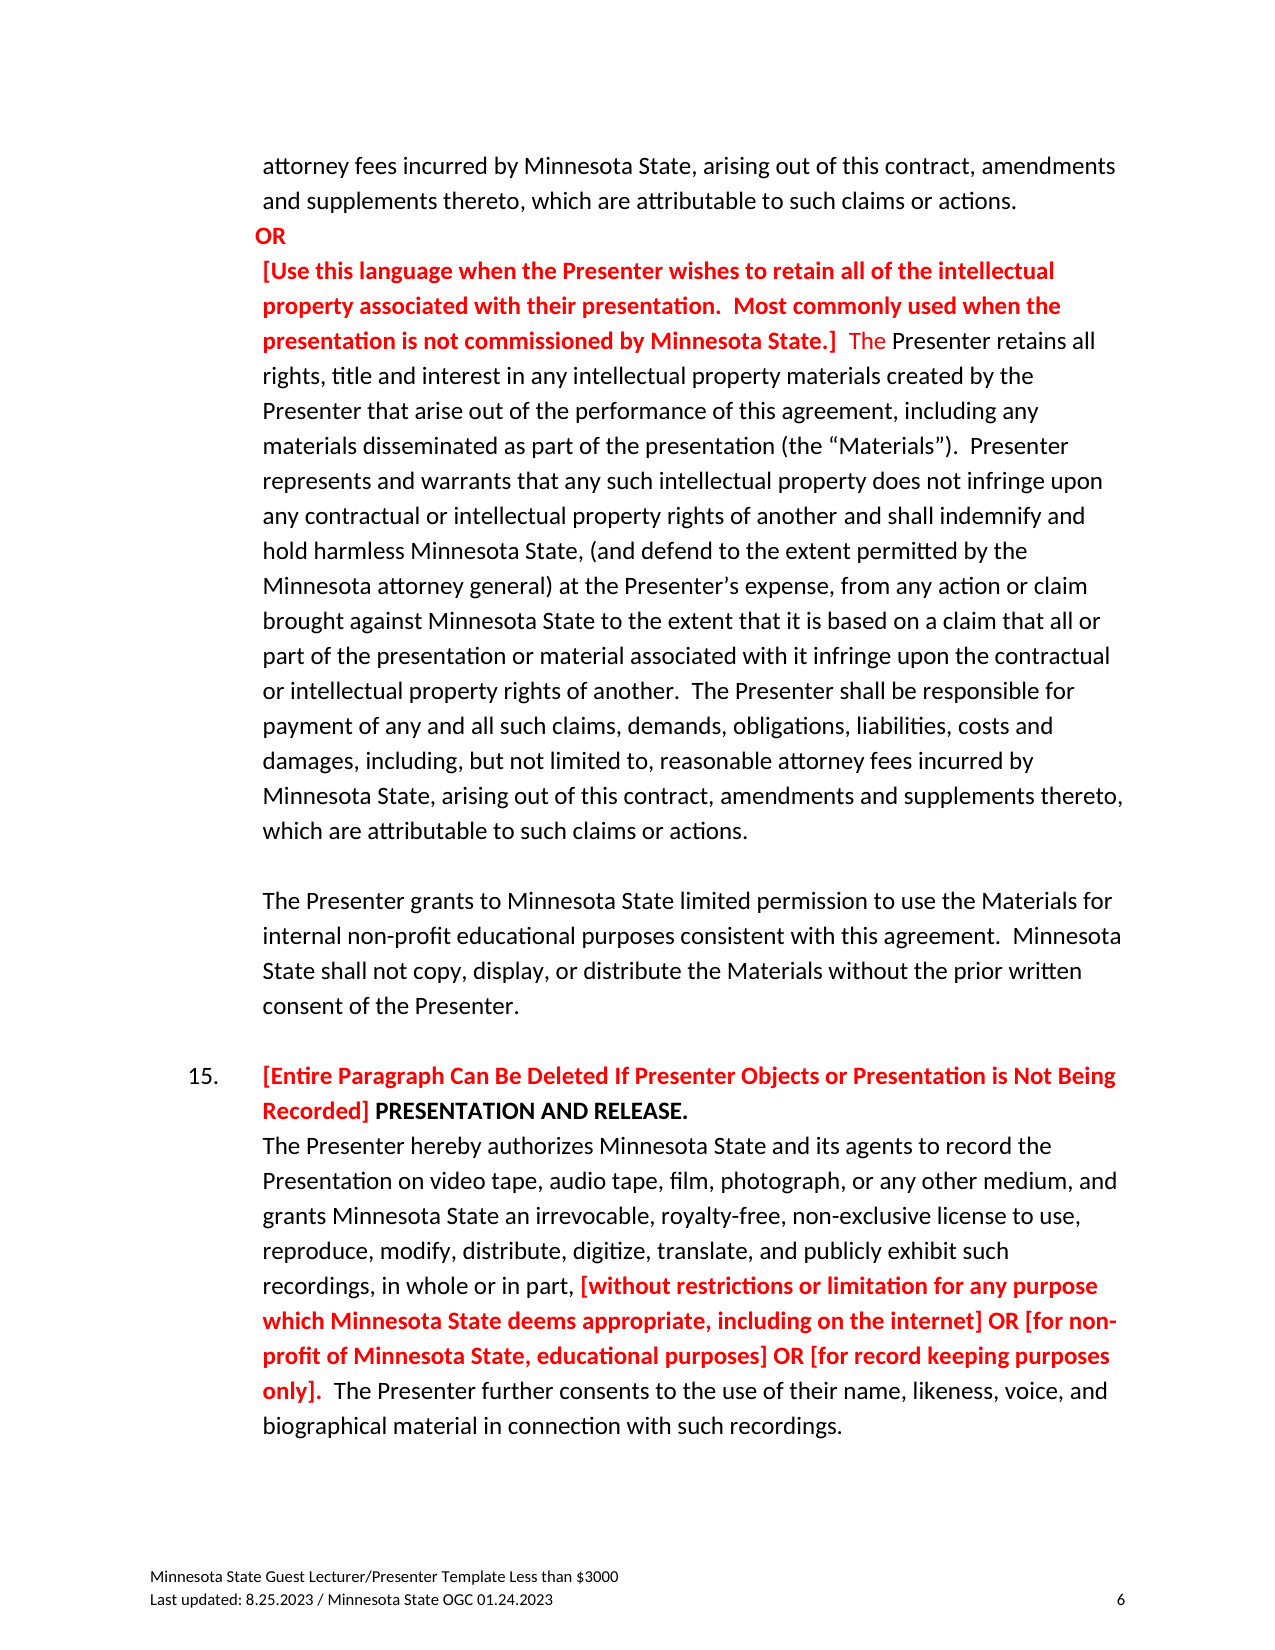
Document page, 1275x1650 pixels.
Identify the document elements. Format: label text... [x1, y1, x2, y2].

text The Presenter hereby authorizes Minnesota State and its agents to record the Presentation on video tape, audio tape, film, photograph, or any other medium, and grants Minnesota State an irrevocable, royalty-free, non-exclusive license to use, reproduce, modify, distribute, digitize, translate, and publicly exhibit such recordings, in whole or in part, [without restrictions or limitation for any purpose which Minnesota State deems appropriate, including on the internet] OR [for non-profit of Minnesota State, educational purposes] OR [for record keeping purposes only]. The Presenter further consents to the use of their name, likeness, voice, and biographical material in connection with such recordings. [262, 1130, 1125, 1441]
text OR [180, 220, 1125, 251]
text [Use this language when the Presenter wishes to retain all of the intellectual property associated with their presentation. Most commonly used when the presentation is not commissioned by Minnesota State.] The Presenter retains all rights, title and interest in any intellectual property materials created by the Presenter that arise out of the performance of this agreement, including any materials disseminated as part of the presentation (the “Materials”). Presenter represents and warrants that any such intellectual property does not infringe upon any contractual or intellectual property rights of another and shall indemnify and hold harmless Minnesota State, (and defend to the extent permitted by the Minnesota attorney general) at the Presenter’s expense, from any action or claim brought against Minnesota State to the extent that it is based on a claim that all or part of the presentation or material associated with it infringe upon the contractual or intellectual property rights of another. The Presenter shall be responsible for payment of any and all such claims, demands, obligations, liabilities, costs and damages, including, but not limited to, reasonable attorney fees incurred by Minnesota State, arising out of this contract, amendments and supplements thereto, which are attributable to such claims or actions. [262, 255, 1125, 846]
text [262, 150, 1125, 216]
list [Entire Paragraph Can Be Deleted If Presenter Objects or Presentation is Not Being Recorded] PRESENTATION AND RELEASE. [187, 1060, 1125, 1126]
text The Presenter grants to Minnesota State limited permission to use the Materials for internal non-profit educational purposes consistent with this agreement. Minnesota State shall not copy, display, or distribute the Materials without the prior written consent of the Presenter. [262, 885, 1125, 1021]
